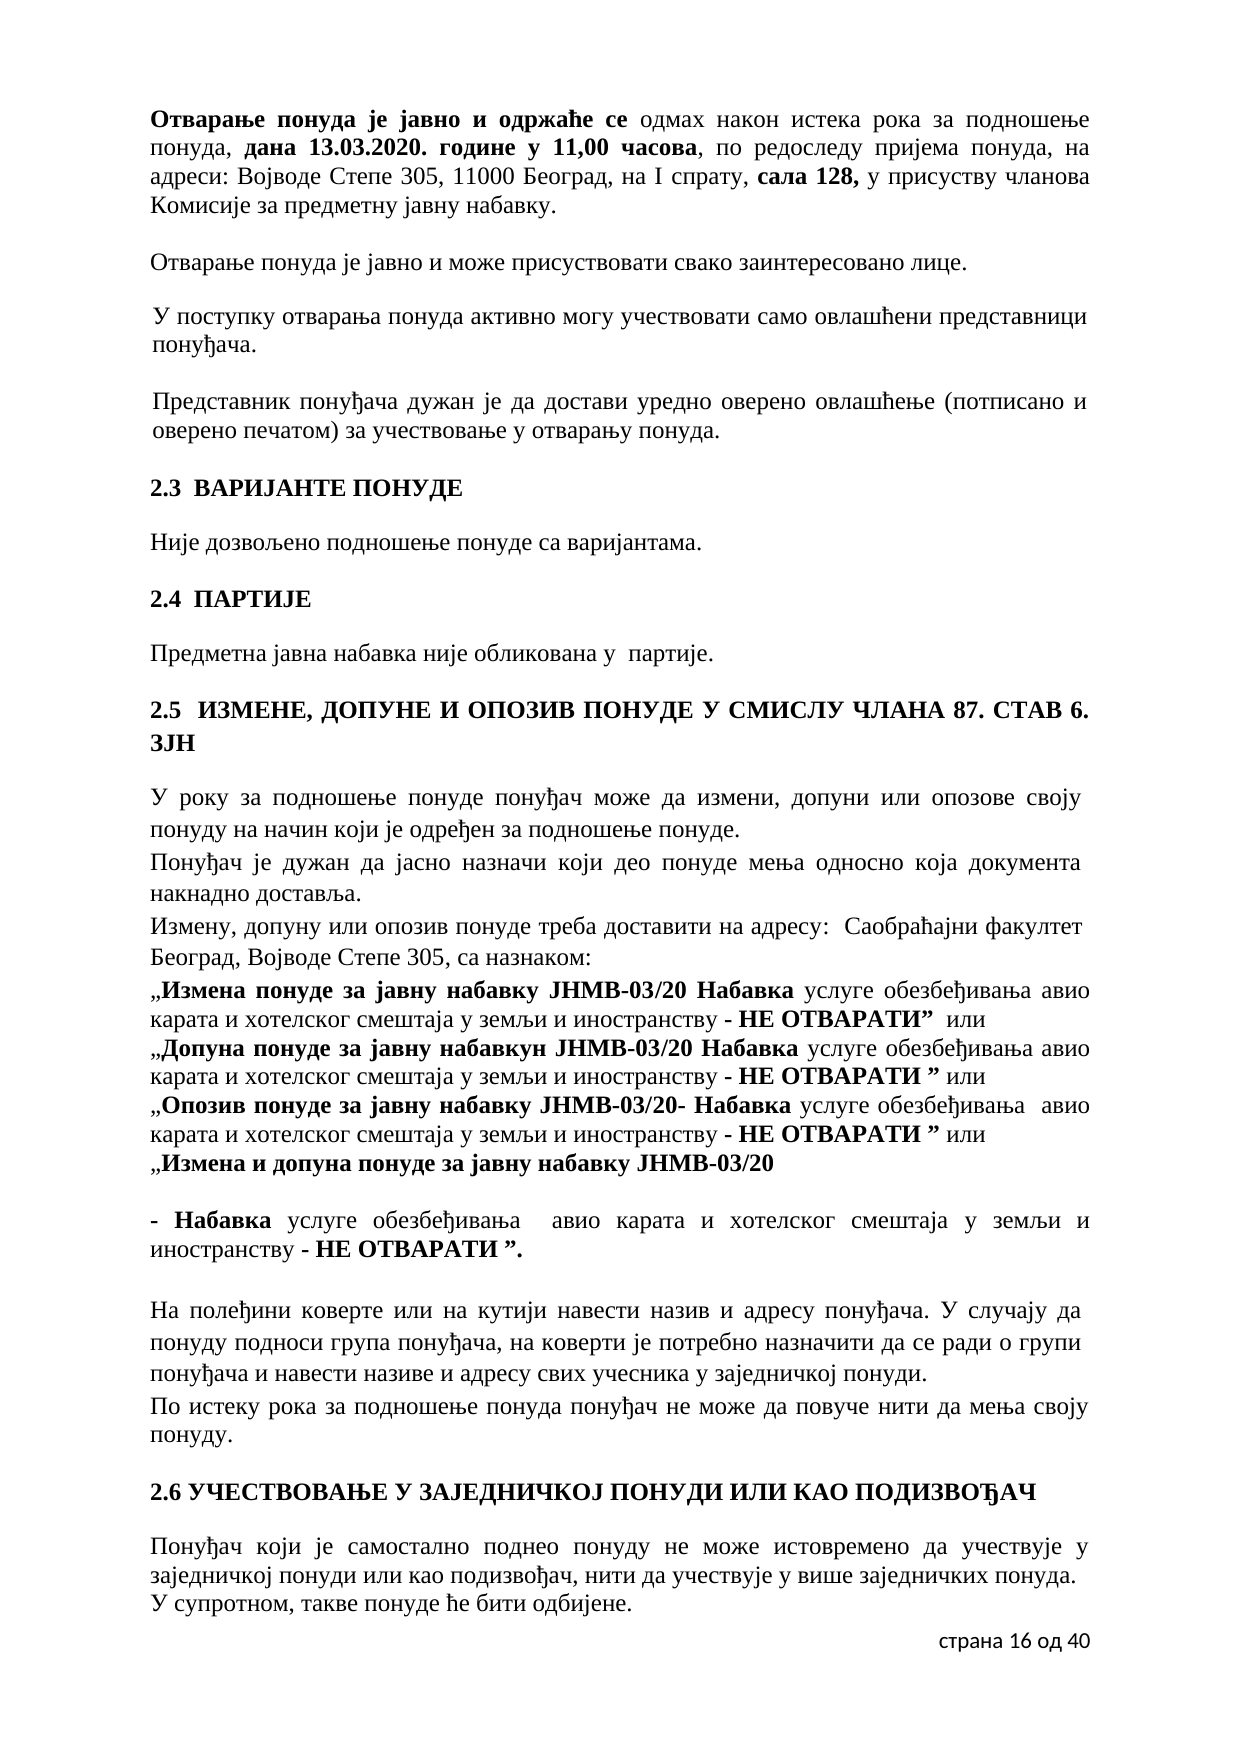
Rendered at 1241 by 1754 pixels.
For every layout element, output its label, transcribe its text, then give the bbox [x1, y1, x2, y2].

list Предметна јавна набавка није обликована у партије. [150, 638, 1090, 667]
text У року за подношење понуде понуђач може да измени, допуни или опозове своју понуду на начин који је одређен за подношење понуде. [150, 782, 1083, 843]
text Отварање понуда је јавно и може присуствовати свако заинтересовано лице. [150, 247, 1090, 276]
text „Измена и допуна понуде за јавну набавку ЈНMВ-03/20 [150, 1148, 1090, 1176]
text На полеђини коверте или на кутији навести назив и адресу понуђача. У случају да понуду подноси група понуђача, на коверти је потребно назначити да се ради о групи понуђача и навести називе и адресу свих учесника у заједничкој понуди. [150, 1295, 1083, 1387]
text „Измена понуде за јавну набавку ЈНMВ-03/20 Набавка услуге обезбеђивања авио карата и хотелског смештаја у земљи и иностранству - НЕ ОТВАРАТИ” или [150, 975, 1090, 1033]
text 2.6 УЧЕСТВОВАЊЕ У ЗАЈЕДНИЧКОЈ ПОНУДИ ИЛИ КАО ПОДИЗВОЂАЧ [150, 1477, 1090, 1506]
text Представник понуђача дужан је да достави уредно оверено овлашћење (потписано и оверено печатом) за учествовање у отварању понуда. [152, 387, 1088, 444]
text У поступку отварања понуда активно могу учествовати само овлашћени представници понуђача. [152, 301, 1088, 358]
text Отварање понуда је јавно и одржаће се одмах након истека рока за подношење понуда, дана 13.03.2020. године у 11,00 часова, по редоследу пријема понуда, на адреси: Војводе Степе 305, 11000 Београд, на I спрату, сала 128, у присуству чланова Комисије за предметну јавну набавку. [150, 104, 1090, 219]
text „Допуна понуде за јавну набавкун ЈНMВ-03/20 Набавка услуге обезбеђивања авио карата и хотелског смештаја у земљи и иностранству - НЕ ОТВАРАТИ ” или [150, 1033, 1090, 1090]
text „Опозив понуде за јавну набавку ЈНMВ-03/20- Набавка услуге обезбеђивања авио карата и хотелског смештаја у земљи и иностранству - НЕ ОТВАРАТИ ” или [150, 1090, 1090, 1148]
text Измену, допуну или опозив понуде треба доставити на адресу: Саобраћајни факултет Београд, Војводе Степе 305, са назнаком: [150, 911, 1083, 971]
list У супротном, такве понуде ће бити одбијене. [150, 1588, 1090, 1617]
text 2.3 ВАРИЈАНТЕ ПОНУДЕ [150, 473, 1090, 501]
list По истеку рока за подношење понуда понуђач не може да повуче нити да мења своју понуду. [150, 1391, 1090, 1448]
text 2.4 ПАРТИЈЕ [150, 584, 1090, 613]
text Понуђач је дужан да јасно назначи који део понуде мења односно која документа накнадно доставља. [150, 847, 1083, 907]
text 2.5 ИЗМЕНЕ, ДОПУНЕ И ОПОЗИВ ПОНУДЕ У СМИСЛУ ЧЛАНА 87. СТАВ 6. ЗЈН [150, 695, 1090, 757]
text - Набавка услуге обезбеђивања авио карата и хотелског смештаја у земљи и иностранству - НЕ ОТВАРАТИ ”. [150, 1205, 1090, 1263]
list Понуђач који је самостално поднео понуду не може истовремено да учествује у заједничкој понуди или као подизвођач, нити да учествује у више заједничких понуда. [150, 1531, 1090, 1588]
list Није дозвољено подношење понуде са варијантама. [150, 527, 1090, 555]
